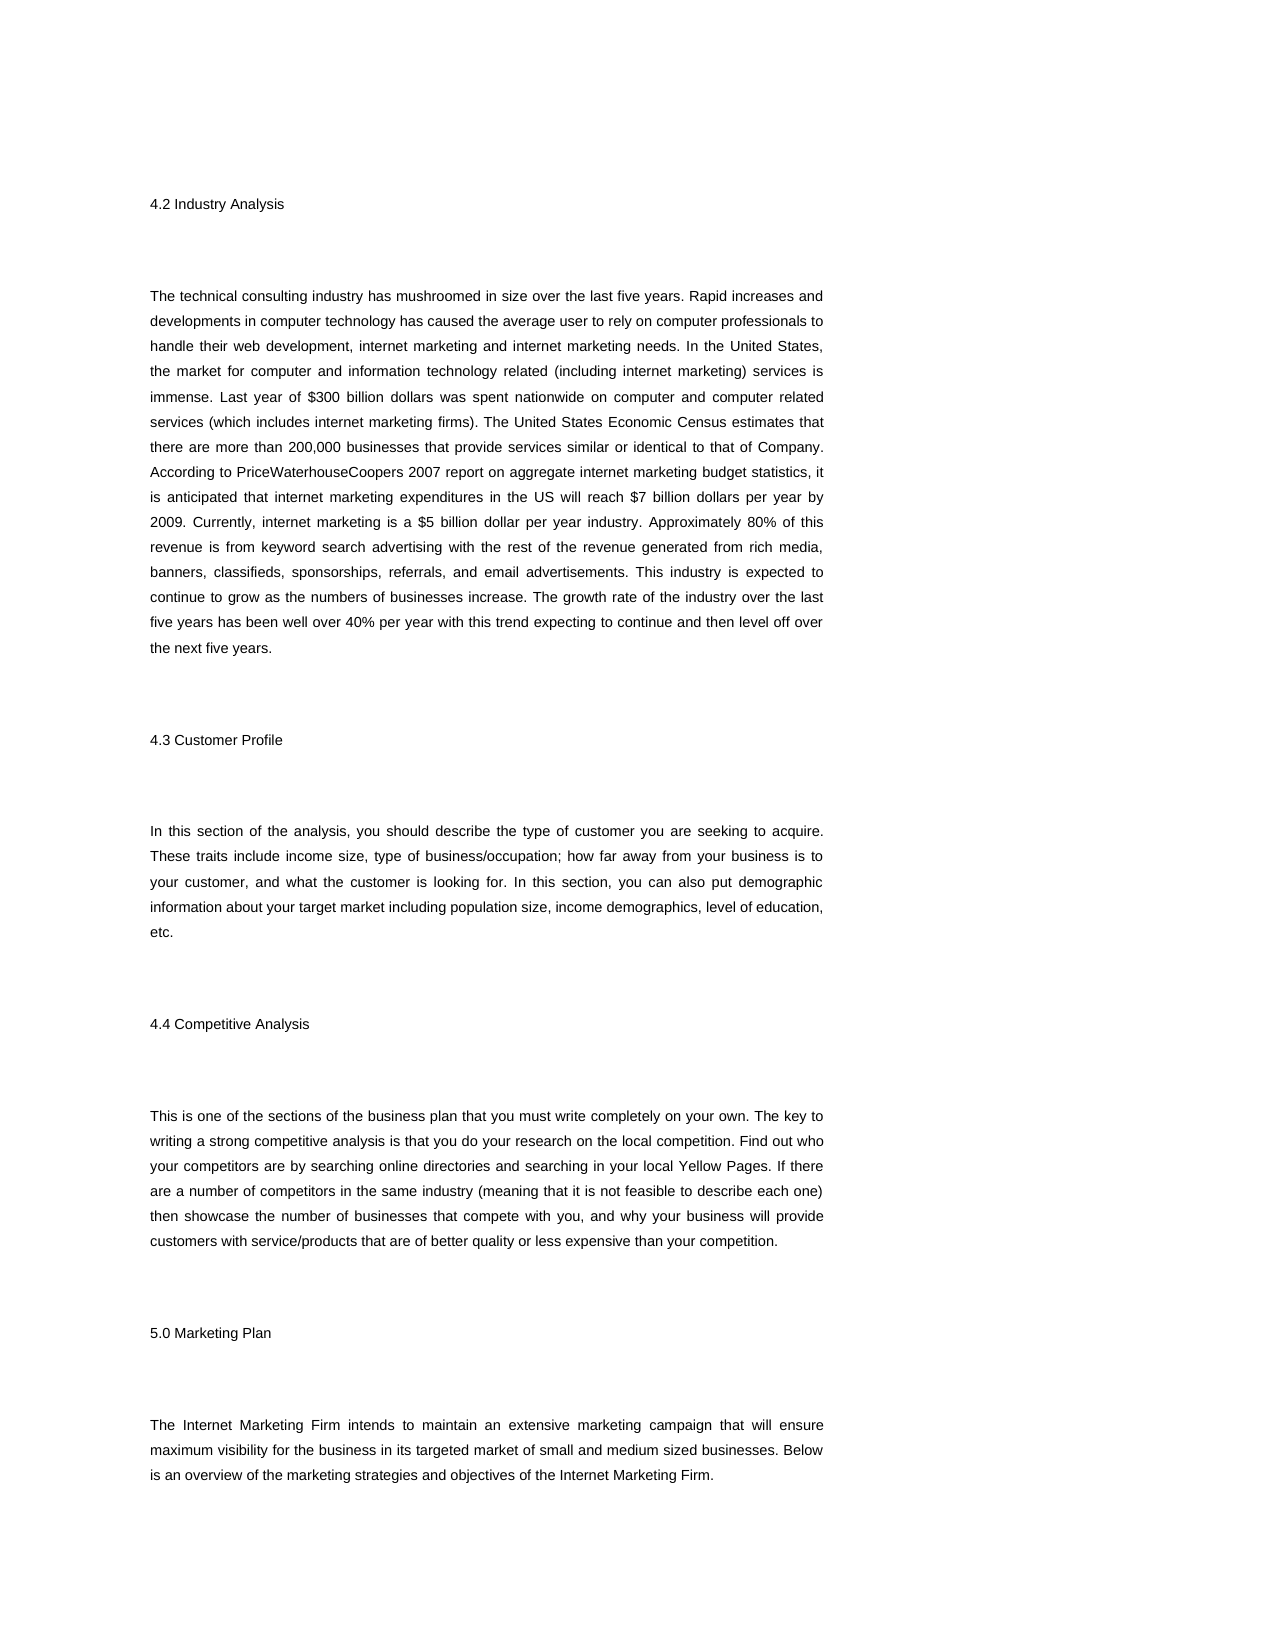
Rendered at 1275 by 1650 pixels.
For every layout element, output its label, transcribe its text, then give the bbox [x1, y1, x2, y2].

text This is one of the sections of the business plan that you must write completely on your own. The key to writing a strong competitive analysis is that you do your research on the local competition. Find out who your competitors are by searching online directories and searching in your local Yellow Pages. If there are a number of competitors in the same industry (meaning that it is not feasible to describe each one) then showcase the number of businesses that compete with you, and why your business will provide customers with service/products that are of better quality or less expensive than your competition. [150, 1107, 825, 1249]
text 4.3 Customer Profile [150, 731, 825, 748]
text 4.4 Competitive Analysis [150, 1015, 825, 1032]
text The technical consulting industry has mushroomed in size over the last five years. Rapid increases and developments in computer technology has caused the average user to rely on computer professionals to handle their web development, internet marketing and internet marketing needs. In the United States, the market for computer and information technology related (including internet marketing) services is immense. Last year of $300 billion dollars was spent nationwide on computer and computer related services (which includes internet marketing firms). The United States Economic Census estimates that there are more than 200,000 businesses that provide services similar or identical to that of Company. According to PriceWaterhouseCoopers 2007 report on aggregate internet marketing budget statistics, it is anticipated that internet marketing expenditures in the US will reach $7 billion dollars per year by 2009. Currently, internet marketing is a $5 billion dollar per year industry. Approximately 80% of this revenue is from keyword search advertising with the rest of the revenue generated from rich media, banners, classifieds, sponsorships, referrals, and email advertisements. This industry is expected to continue to grow as the numbers of businesses increase. The growth rate of the industry over the last five years has been well over 40% per year with this trend expecting to continue and then level off over the next five years. [150, 288, 825, 656]
text The Internet Marketing Firm intends to maintain an extensive marketing campaign that will ensure maximum visibility for the business in its targeted market of small and medium sized businesses. Below is an overview of the marketing strategies and objectives of the Internet Marketing Firm. [150, 1416, 825, 1483]
text 4.2 Industry Analysis [150, 196, 825, 213]
text 5.0 Marketing Plan [150, 1324, 825, 1341]
text In this section of the analysis, you should describe the type of customer you are seeking to acquire. These traits include income size, type of business/occupation; how far away from your business is to your customer, and what the customer is looking for. In this section, you can also put demographic information about your target market including population size, income demographics, level of education, etc. [150, 823, 825, 940]
